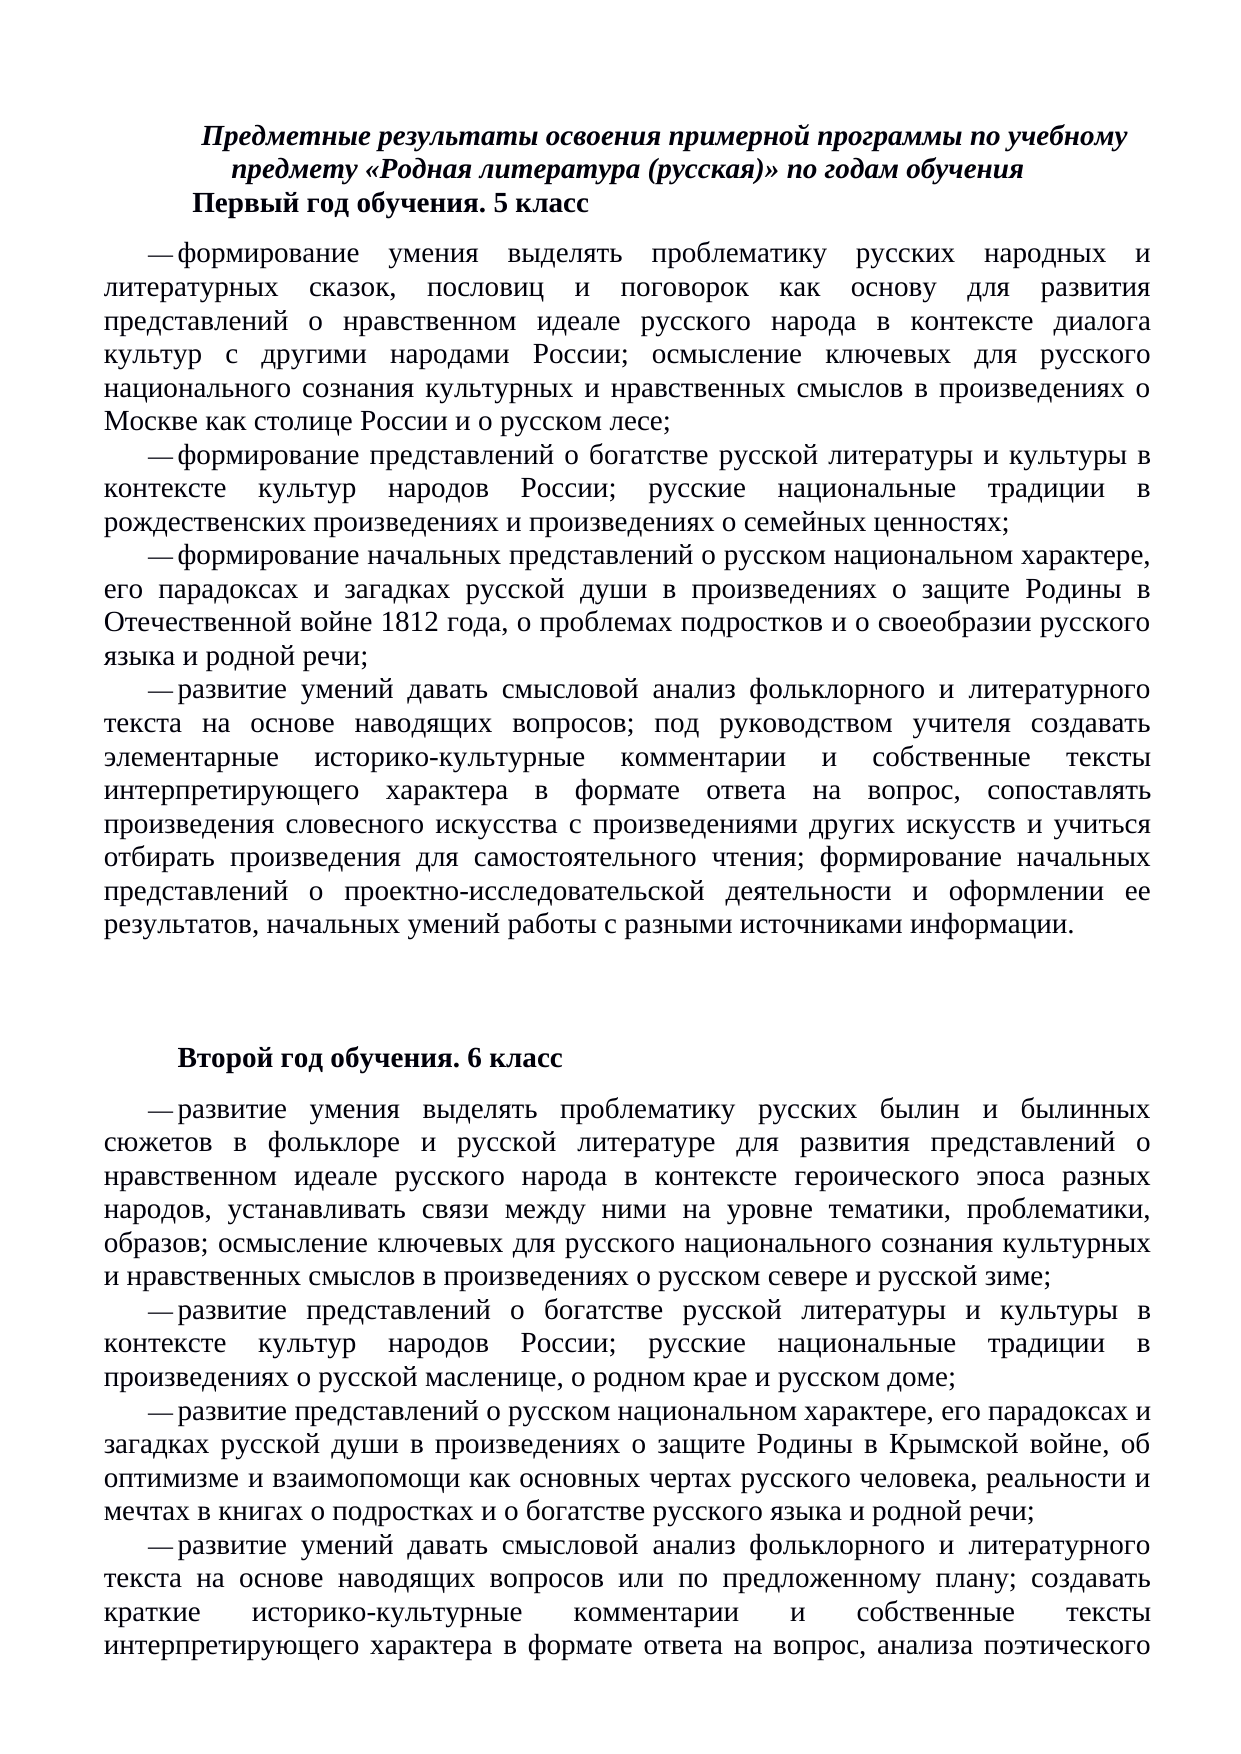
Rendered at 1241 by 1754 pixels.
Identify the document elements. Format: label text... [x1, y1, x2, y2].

list развитие умения выделять проблематику русских былин и былинных сюжетов в фольклоре и русской литературе для развития представлений о нравственном идеале русского народа в контексте героического эпоса разных народов, устанавливать связи между ними на уровне тематики, проблематики, образов; осмысление ключевых для русского национального сознания культурных и нравственных смыслов в произведениях о русском севере и русской зиме; [103, 1091, 1152, 1292]
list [103, 1527, 1152, 1661]
list формирование представлений о богатстве русской литературы и культуры в контексте культур народов России; русские национальные традиции в рождественских произведениях и произведениях о семейных ценностях; [103, 437, 1152, 537]
list развитие умений давать смысловой анализ фольклорного и литературного текста на основе наводящих вопросов; под руководством учителя создавать элементарные историко-культурные комментарии и собственные тексты интерпретирующего характера в формате ответа на вопрос, сопоставлять произведения словесного искусства с произведениями других искусств и учиться отбирать произведения для самостоятельного чтения; формирование начальных представлений о проектно-исследовательской деятельности и оформлении ее результатов, начальных умений работы с разными источниками информации. [103, 672, 1152, 940]
list развитие представлений о богатстве русской литературы и культуры в контексте культур народов России; русские национальные традиции в произведениях о русской масленице, о родном крае и русском доме; [103, 1292, 1152, 1393]
list формирование умения выделять проблематику русских народных и литературных сказок, пословиц и поговорок как основу для развития представлений о нравственном идеале русского народа в контексте диалога культур с другими народами России; осмысление ключевых для русского национального сознания культурных и нравственных смыслов в произведениях о Москве как столице России и о русском лесе; [103, 236, 1152, 437]
text Предметные результаты освоения примерной программы по учебному предмету «Родная литература (русская)» по годам обучения [103, 118, 1152, 185]
list формирование начальных представлений о русском национальном характере, его парадоксах и загадках русской души в произведениях о защите Родины в Отечественной войне 1812 года, о проблемах подростков и о своеобразии русского языка и родной речи; [103, 537, 1152, 672]
list развитие представлений о русском национальном характере, его парадоксах и загадках русской души в произведениях о защите Родины в Крымской войне, об оптимизме и взаимопомощи как основных чертах русского человека, реальности и мечтах в книгах о подростках и о богатстве русского языка и родной речи; [103, 1393, 1152, 1527]
text Второй год обучения. 6 класс [103, 1041, 1152, 1074]
text Первый год обучения. 5 класс [103, 185, 1152, 219]
